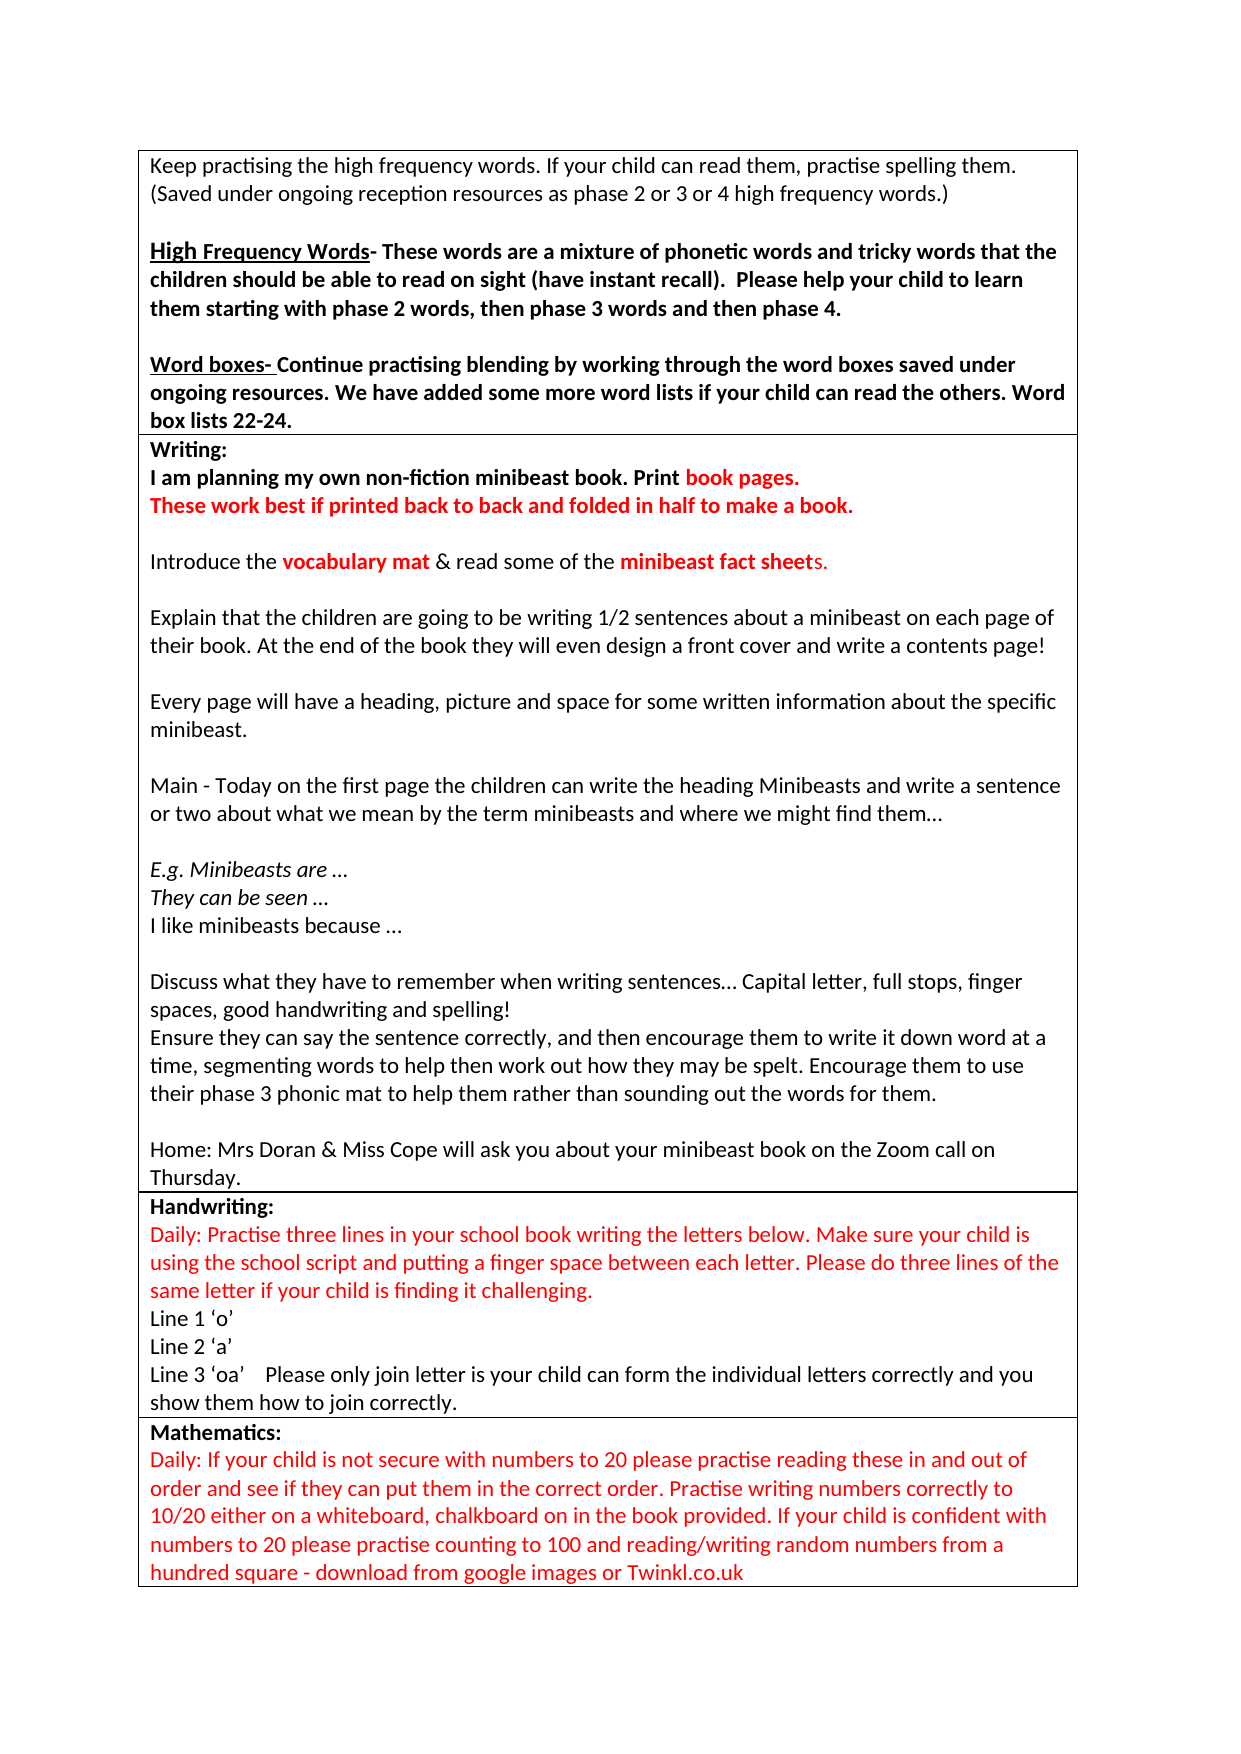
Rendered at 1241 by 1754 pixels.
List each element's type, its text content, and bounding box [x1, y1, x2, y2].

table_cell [139, 151, 1077, 434]
table_cell Writing: I am planning my own non-fiction minibeast book. Print book pages. These work best if printed back to back and folded in half to make a book. Introduce the vocabulary mat & read some of the minibeast fact sheets. Explain that the children are going to be writing 1/2 sentences about a minibeast on each page of their book. At the end of the book they will even design a front cover and write a contents page! Every page will have a heading, picture and space for some written information about the specific minibeast. Main - Today on the first page the children can write the heading Minibeasts and write a sentence or two about what we mean by the term minibeasts and where we might find them… E.g. Minibeasts are … They can be seen … I like minibeasts because … Discuss what they have to remember when writing sentences… Capital letter, full stops, finger spaces, good handwriting and spelling! Ensure they can say the sentence correctly, and then encourage them to write it down word at a time, segmenting words to help then work out how they may be spelt. Encourage them to use their phase 3 phonic mat to help them rather than sounding out the words for them. Home: Mrs Doran & Miss Cope will ask you about your minibeast book on the Zoom call on Thursday. [139, 435, 1077, 1191]
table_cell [139, 1418, 1077, 1586]
table_cell Handwriting: Daily: Practise three lines in your school book writing the letters below. Make sure your child is using the school script and putting a finger space between each letter. Please do three lines of the same letter if your child is finding it challenging. Line 1 ‘o’ Line 2 ‘a’ Line 3 ‘oa’ Please only join letter is your child can form the individual letters correctly and you show them how to join correctly. [139, 1193, 1077, 1417]
